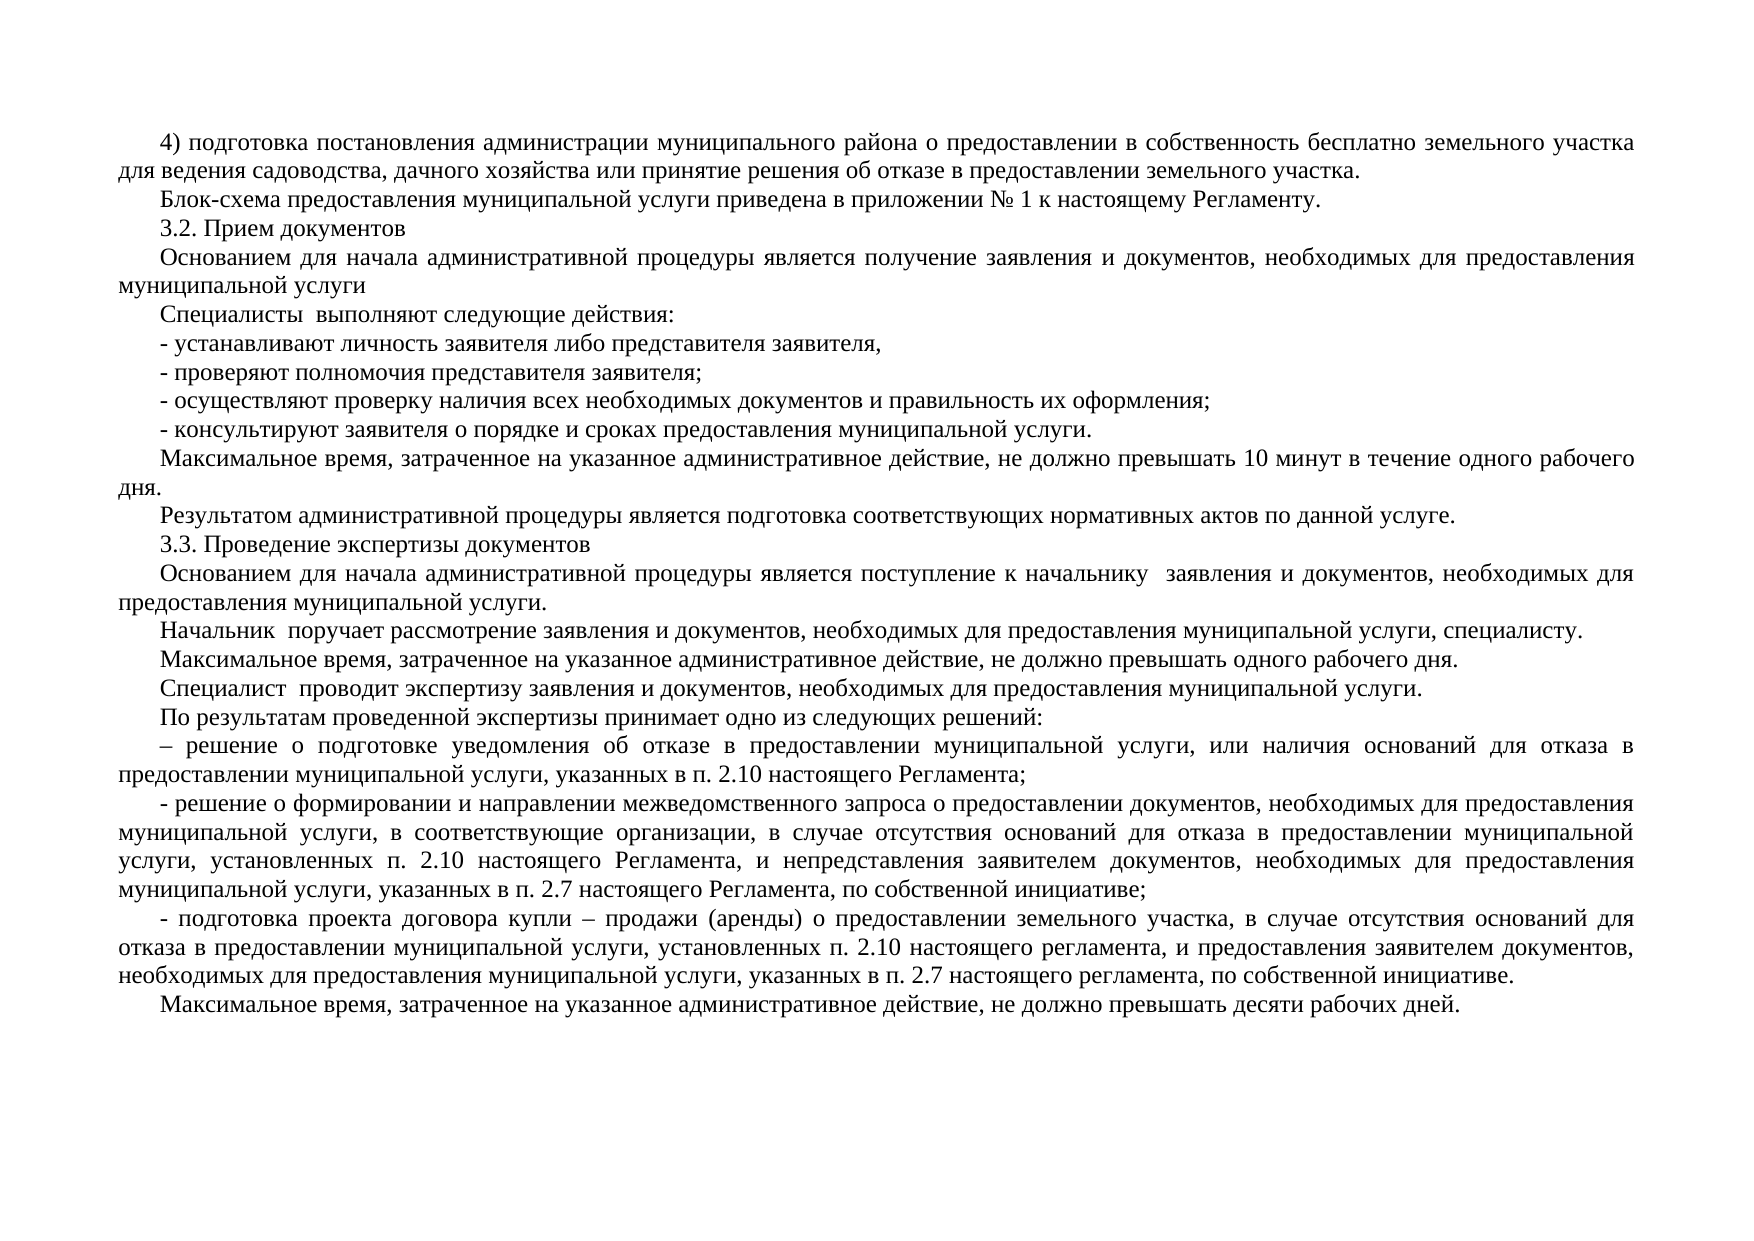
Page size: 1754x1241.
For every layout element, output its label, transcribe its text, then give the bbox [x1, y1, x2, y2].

text - подготовка проекта договора купли – продажи (аренды) о предоставлении земельного участка, в случае отсутствия оснований для отказа в предоставлении муниципальной услуги, установленных п. 2.10 настоящего регламента, и предоставления заявителем документов, необходимых для предоставления муниципальной услуги, указанных в п. 2.7 настоящего регламента, по собственной инициативе. [118, 903, 1636, 989]
text Максимальное время, затраченное на указанное административное действие, не должно превышать одного рабочего дня. [118, 644, 1636, 673]
text Специалист проводит экспертизу заявления и документов, необходимых для предоставления муниципальной услуги. [118, 673, 1636, 702]
text Основанием для начала административной процедуры является поступление к начальнику заявления и документов, необходимых для предоставления муниципальной услуги. [118, 558, 1636, 615]
text Блок-схема предоставления муниципальной услуги приведена в приложении № 1 к настоящему Регламенту. [118, 184, 1636, 213]
text - устанавливают личность заявителя либо представителя заявителя, [118, 328, 1636, 357]
text 4) подготовка постановления администрации муниципального района о предоставлении в собственность бесплатно земельного участка для ведения садоводства, дачного хозяйства или принятие решения об отказе в предоставлении земельного участка. [118, 127, 1636, 184]
text Специалисты выполняют следующие действия: [118, 299, 1636, 328]
text Результатом административной процедуры является подготовка соответствующих нормативных актов по данной услуге. [118, 500, 1636, 529]
text - консультируют заявителя о порядке и сроках предоставления муниципальной услуги. [118, 414, 1636, 443]
text - проверяют полномочия представителя заявителя; [118, 357, 1636, 385]
text Максимальное время, затраченное на указанное административное действие, не должно превышать десяти рабочих дней. [118, 989, 1636, 1018]
text Максимальное время, затраченное на указанное административное действие, не должно превышать 10 минут в течение одного рабочего дня. [118, 443, 1636, 500]
text Основанием для начала административной процедуры является получение заявления и документов, необходимых для предоставления муниципальной услуги [118, 242, 1636, 299]
text 3.3. Проведение экспертизы документов [118, 529, 1636, 558]
text - осуществляют проверку наличия всех необходимых документов и правильность их оформления; [118, 385, 1636, 414]
text - решение о формировании и направлении межведомственного запроса о предоставлении документов, необходимых для предоставления муниципальной услуги, в соответствующие организации, в случае отсутствия оснований для отказа в предоставлении муниципальной услуги, установленных п. 2.10 настоящего Регламента, и непредставления заявителем документов, необходимых для предоставления муниципальной услуги, указанных в п. 2.7 настоящего Регламента, по собственной инициативе; [118, 788, 1636, 903]
text 3.2. Прием документов [118, 213, 1636, 242]
text – решение о подготовке уведомления об отказе в предоставлении муниципальной услуги, или наличия оснований для отказа в предоставлении муниципальной услуги, указанных в п. 2.10 настоящего Регламента; [118, 730, 1636, 788]
text Начальник поручает рассмотрение заявления и документов, необходимых для предоставления муниципальной услуги, специалисту. [118, 615, 1636, 644]
text По результатам проведенной экспертизы принимает одно из следующих решений: [118, 702, 1636, 730]
